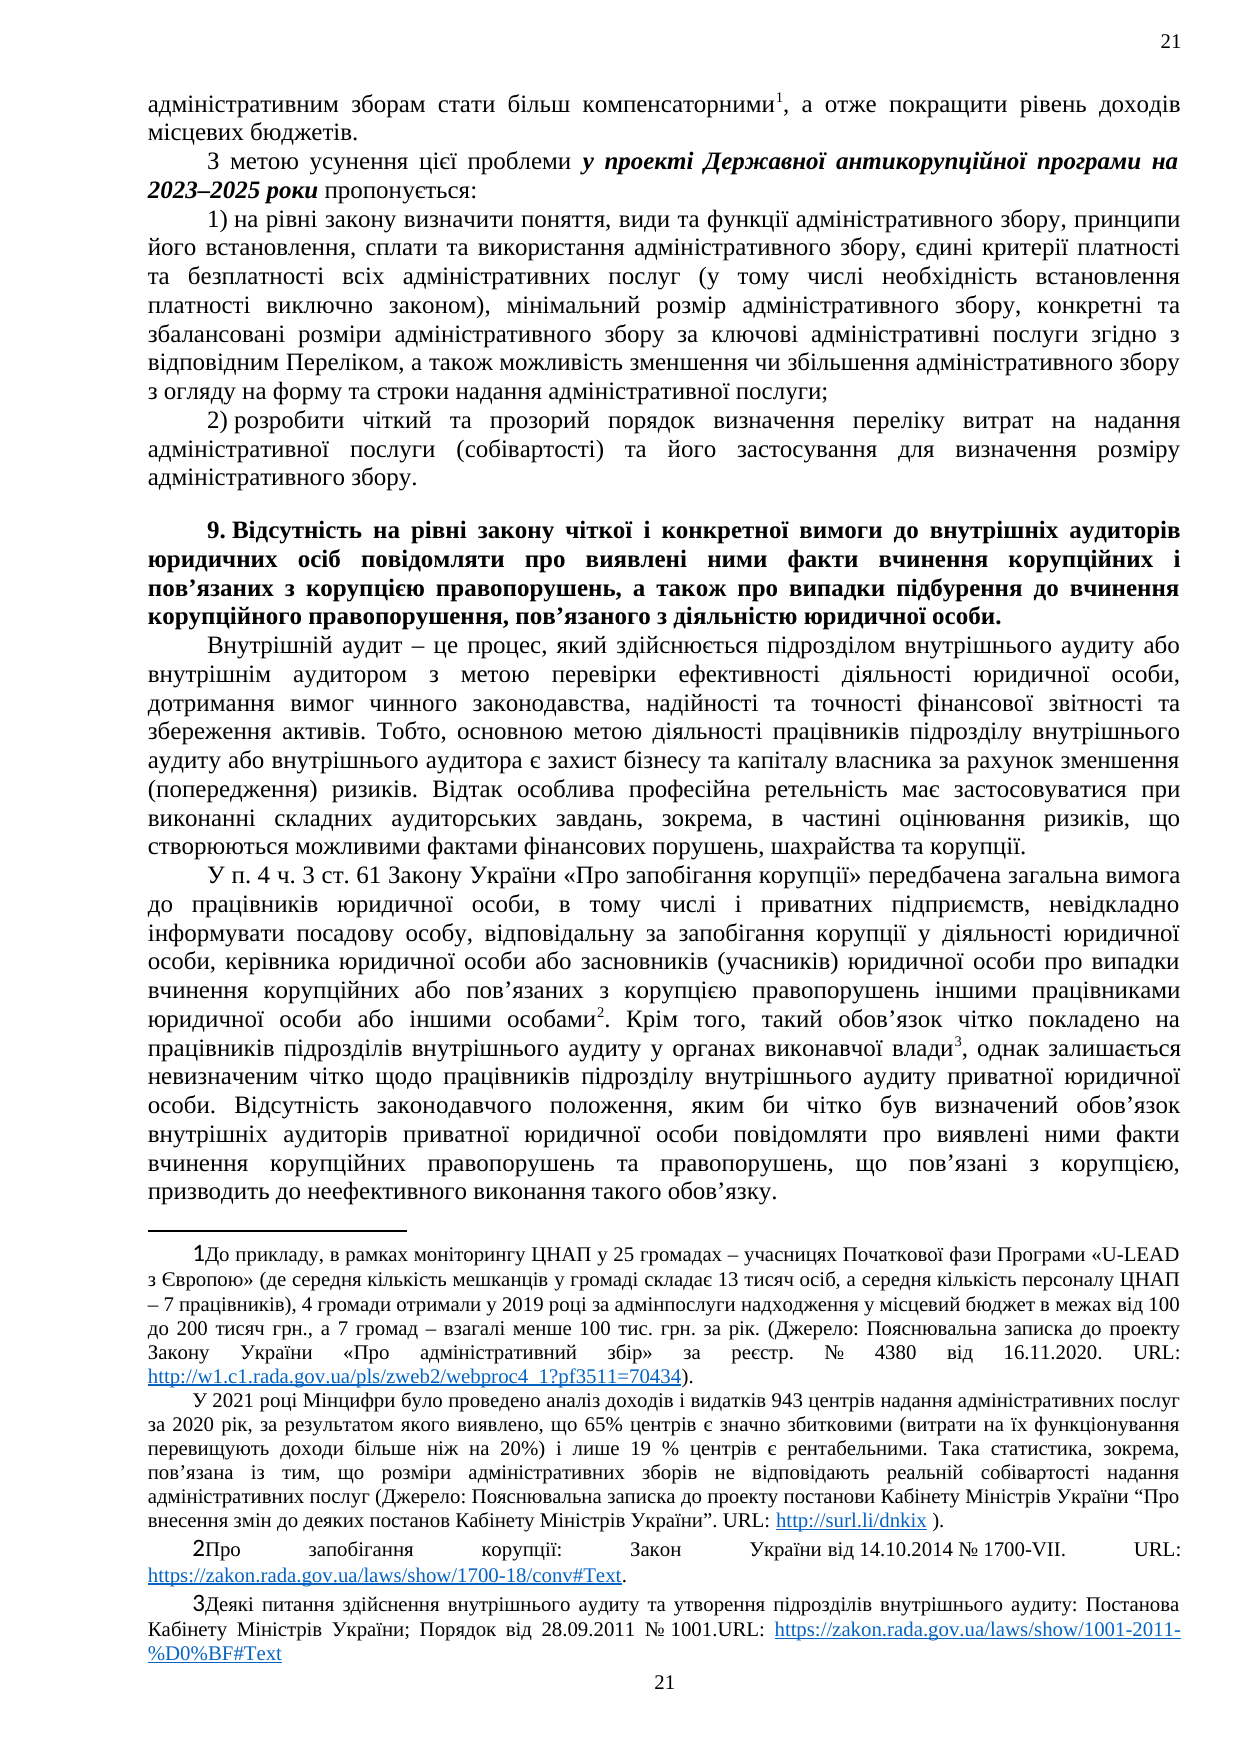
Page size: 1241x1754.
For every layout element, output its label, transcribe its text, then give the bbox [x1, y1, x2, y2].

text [148, 89, 1181, 146]
text 9. Відсутність на рівні закону чіткої і конкретної вимоги до внутрішніх аудиторів юридичних осіб повідомляти про виявлені ними факти вчинення корупційних і пов’язаних з корупцією правопорушень, а також про випадки підбурення до вчинення корупційного правопорушення, пов’язаного з діяльністю юридичної особи. [148, 515, 1181, 630]
text З метою усунення цієї проблеми у проекті Державної антикорупційної програми на 2023–2025 роки пропонується: [148, 146, 1181, 204]
text У п. 4 ч. 3 ст. 61 Закону України «Про запобігання корупції» передбачена загальна вимога до працівників юридичної особи, в тому числі і приватних підприємств, невідкладно інформувати посадову особу, відповідальну за запобігання корупції у діяльності юридичної особи, керівника юридичної особи або засновників (учасників) юридичної особи про випадки вчинення корупційних або пов’язаних з корупцією правопорушень іншими працівниками юридичної особи або іншими особами. Крім того, такий обов’язок чітко покладено на працівників підрозділів внутрішнього аудиту у органах виконавчої влади, однак залишається невизначеним чітко щодо працівників підрозділу внутрішнього аудиту приватної юридичної особи. Відсутність законодавчого положення, яким би чітко був визначений обов’язок внутрішніх аудиторів приватної юридичної особи повідомляти про виявлені ними факти вчинення корупційних правопорушень та правопорушень, що пов’язані з корупцією, призводить до неефективного виконання такого обов’язку. [148, 860, 1181, 1205]
text 2) розробити чіткий та прозорий порядок визначення переліку витрат на надання адміністративної послуги (собівартості) та його застосування для визначення розміру адміністративного збору. [148, 405, 1181, 491]
text Внутрішній аудит – це процес, який здійснюється підрозділом внутрішнього аудиту або внутрішнім аудитором з метою перевірки ефективності діяльності юридичної особи, дотримання вимог чинного законодавства, надійності та точності фінансової звітності та збереження активів. Тобто, основною метою діяльності працівників підрозділу внутрішнього аудиту або внутрішнього аудитора є захист бізнесу та капіталу власника за рахунок зменшення (попередження) ризиків. Відтак особлива професійна ретельність має застосовуватися при виконанні складних аудиторських завдань, зокрема, в частині оцінювання ризиків, що створюються можливими фактами фінансових порушень, шахрайства та корупції. [148, 630, 1181, 860]
text 1) на рівні закону визначити поняття, види та функції адміністративного збору, принципи його встановлення, сплати та використання адміністративного збору, єдині критерії платності та безплатності всіх адміністративних послуг (у тому числі необхідність встановлення платності виключно законом), мінімальний розмір адміністративного збору, конкретні та збалансовані розміри адміністративного збору за ключові адміністративні послуги згідно з відповідним Переліком, а також можливість зменшення чи збільшення адміністративного збору з огляду на форму та строки надання адміністративної послуги; [148, 204, 1181, 405]
